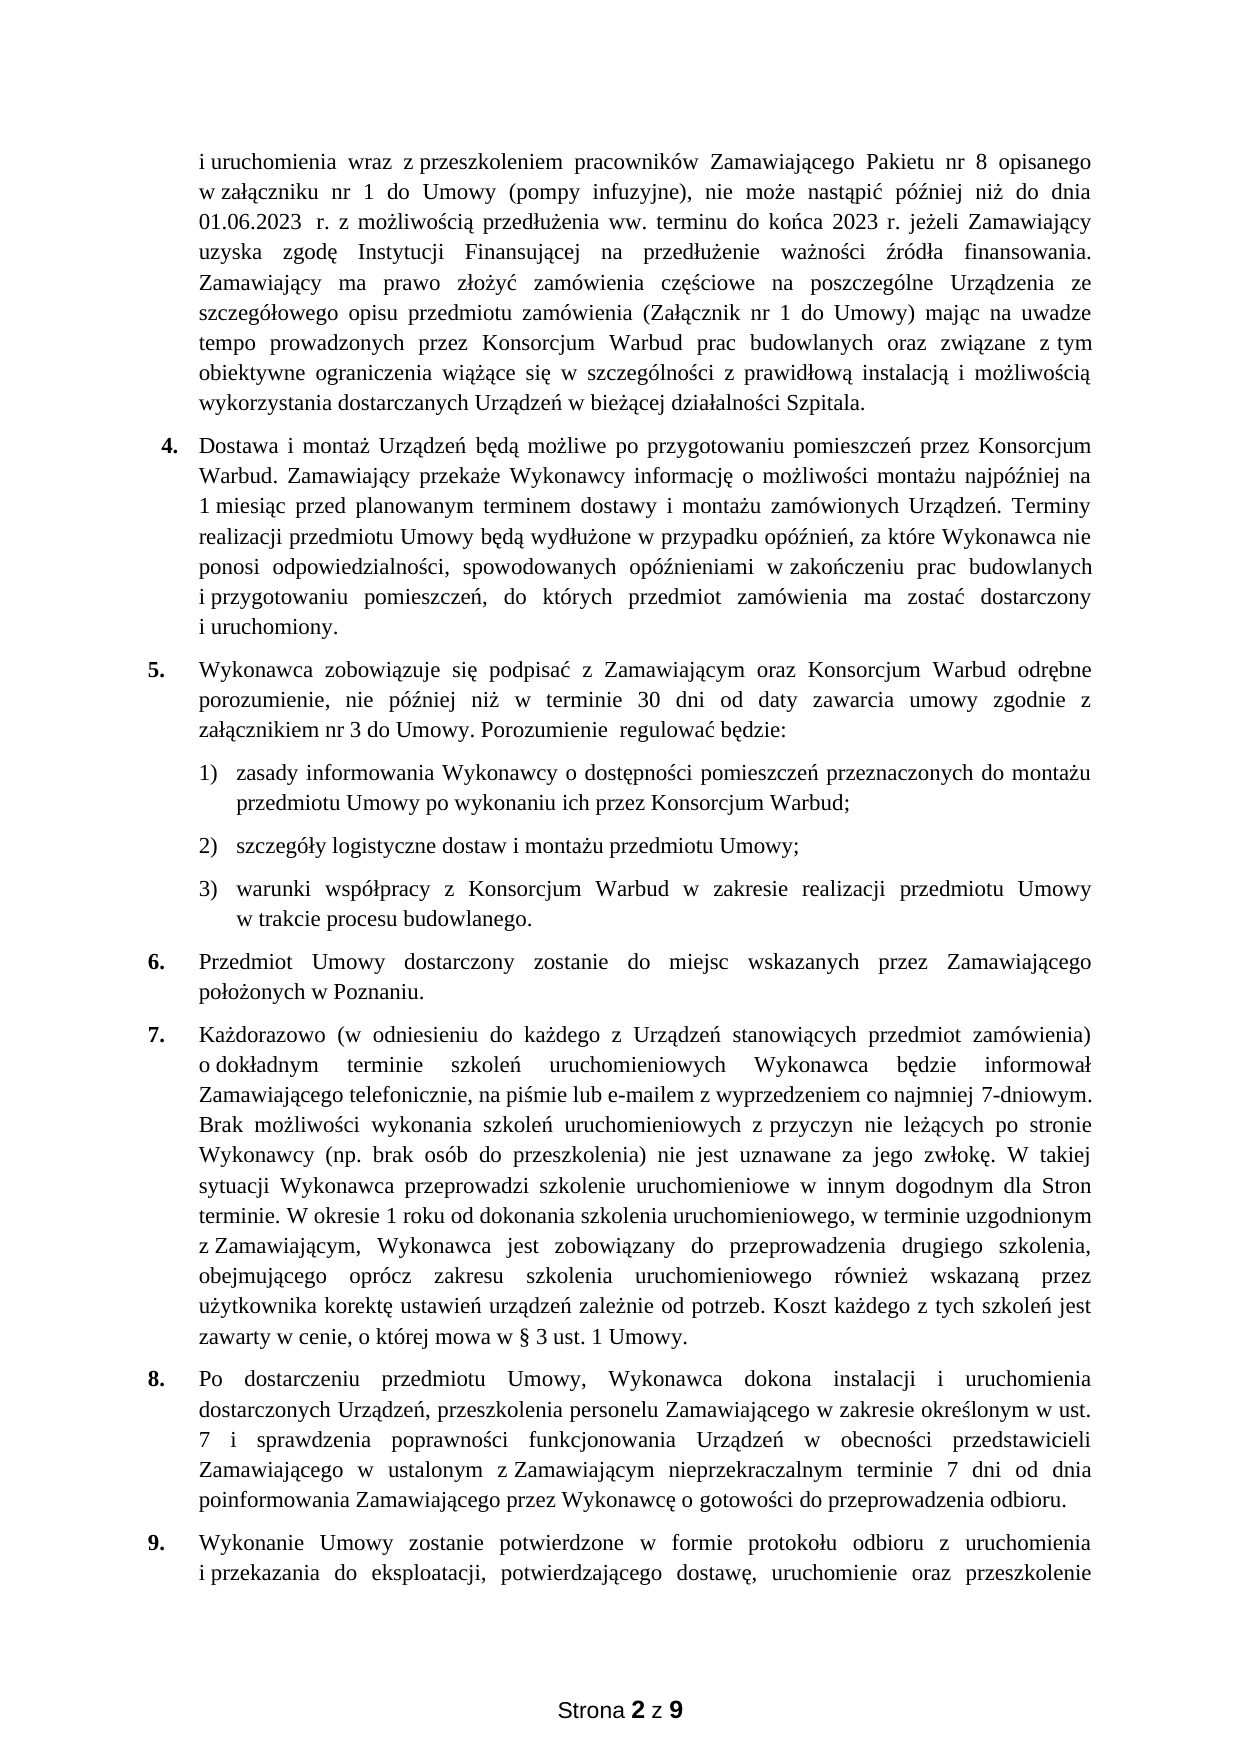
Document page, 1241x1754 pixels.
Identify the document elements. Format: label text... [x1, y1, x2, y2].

list Dostawa i montaż Urządzeń będą możliwe po przygotowaniu pomieszczeń przez Konsorcjum Warbud. Zamawiający przekaże Wykonawcy informację o możliwości montażu najpóźniej na 1 miesiąc przed planowanym terminem dostawy i montażu zamówionych Urządzeń. Terminy realizacji przedmiotu Umowy będą wydłużone w przypadku opóźnień, za które Wykonawca nie ponosi odpowiedzialności, spowodowanych opóźnieniami w zakończeniu prac budowlanych i przygotowaniu pomieszczeń, do których przedmiot zamówienia ma zostać dostarczony i uruchomiony. [161, 432, 1092, 640]
list Wykonawca zobowiązuje się podpisać z Zamawiającym oraz Konsorcjum Warbud odrębne porozumienie, nie później niż w terminie 30 dni od daty zawarcia umowy zgodnie z załącznikiem nr 3 do Umowy. Porozumienie regulować będzie: [148, 656, 1092, 743]
list Po dostarczeniu przedmiotu Umowy, Wykonawca dokona instalacji i uruchomienia dostarczonych Urządzeń, przeszkolenia personelu Zamawiającego w zakresie określonym w ust. 7 i sprawdzenia poprawności funkcjonowania Urządzeń w obecności przedstawicieli Zamawiającego w ustalonym z Zamawiającym nieprzekraczalnym terminie 7 dni od dnia poinformowania Zamawiającego przez Wykonawcę o gotowości do przeprowadzenia odbioru. [148, 1365, 1092, 1513]
list Przedmiot Umowy dostarczony zostanie do miejsc wskazanych przez Zamawiającego położonych w Poznaniu. [148, 948, 1092, 1004]
list warunki współpracy z Konsorcjum Warbud w zakresie realizacji przedmiotu Umowy w trakcie procesu budowlanego. [198, 875, 1092, 931]
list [161, 148, 1092, 416]
list Każdorazowo (w odniesieniu do każdego z Urządzeń stanowiących przedmiot zamówienia) o dokładnym terminie szkoleń uruchomieniowych Wykonawca będzie informował Zamawiającego telefonicznie, na piśmie lub e-mailem z wyprzedzeniem co najmniej 7-dniowym. Brak możliwości wykonania szkoleń uruchomieniowych z przyczyn nie leżących po stronie Wykonawcy (np. brak osób do przeszkolenia) nie jest uznawane za jego zwłokę. W takiej sytuacji Wykonawca przeprowadzi szkolenie uruchomieniowe w innym dogodnym dla Stron terminie. W okresie 1 roku od dokonania szkolenia uruchomieniowego, w terminie uzgodnionym z Zamawiającym, Wykonawca jest zobowiązany do przeprowadzenia drugiego szkolenia, obejmującego oprócz zakresu szkolenia uruchomieniowego również wskazaną przez użytkownika korektę ustawień urządzeń zależnie od potrzeb. Koszt każdego z tych szkoleń jest zawarty w cenie, o której mowa w § 3 ust. 1 Umowy. [148, 1021, 1092, 1349]
list zasady informowania Wykonawcy o dostępności pomieszczeń przeznaczonych do montażu przedmiotu Umowy po wykonaniu ich przez Konsorcjum Warbud; [198, 759, 1092, 816]
list szczegóły logistyczne dostaw i montażu przedmiotu Umowy; [198, 832, 1092, 858]
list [148, 1529, 1092, 1586]
